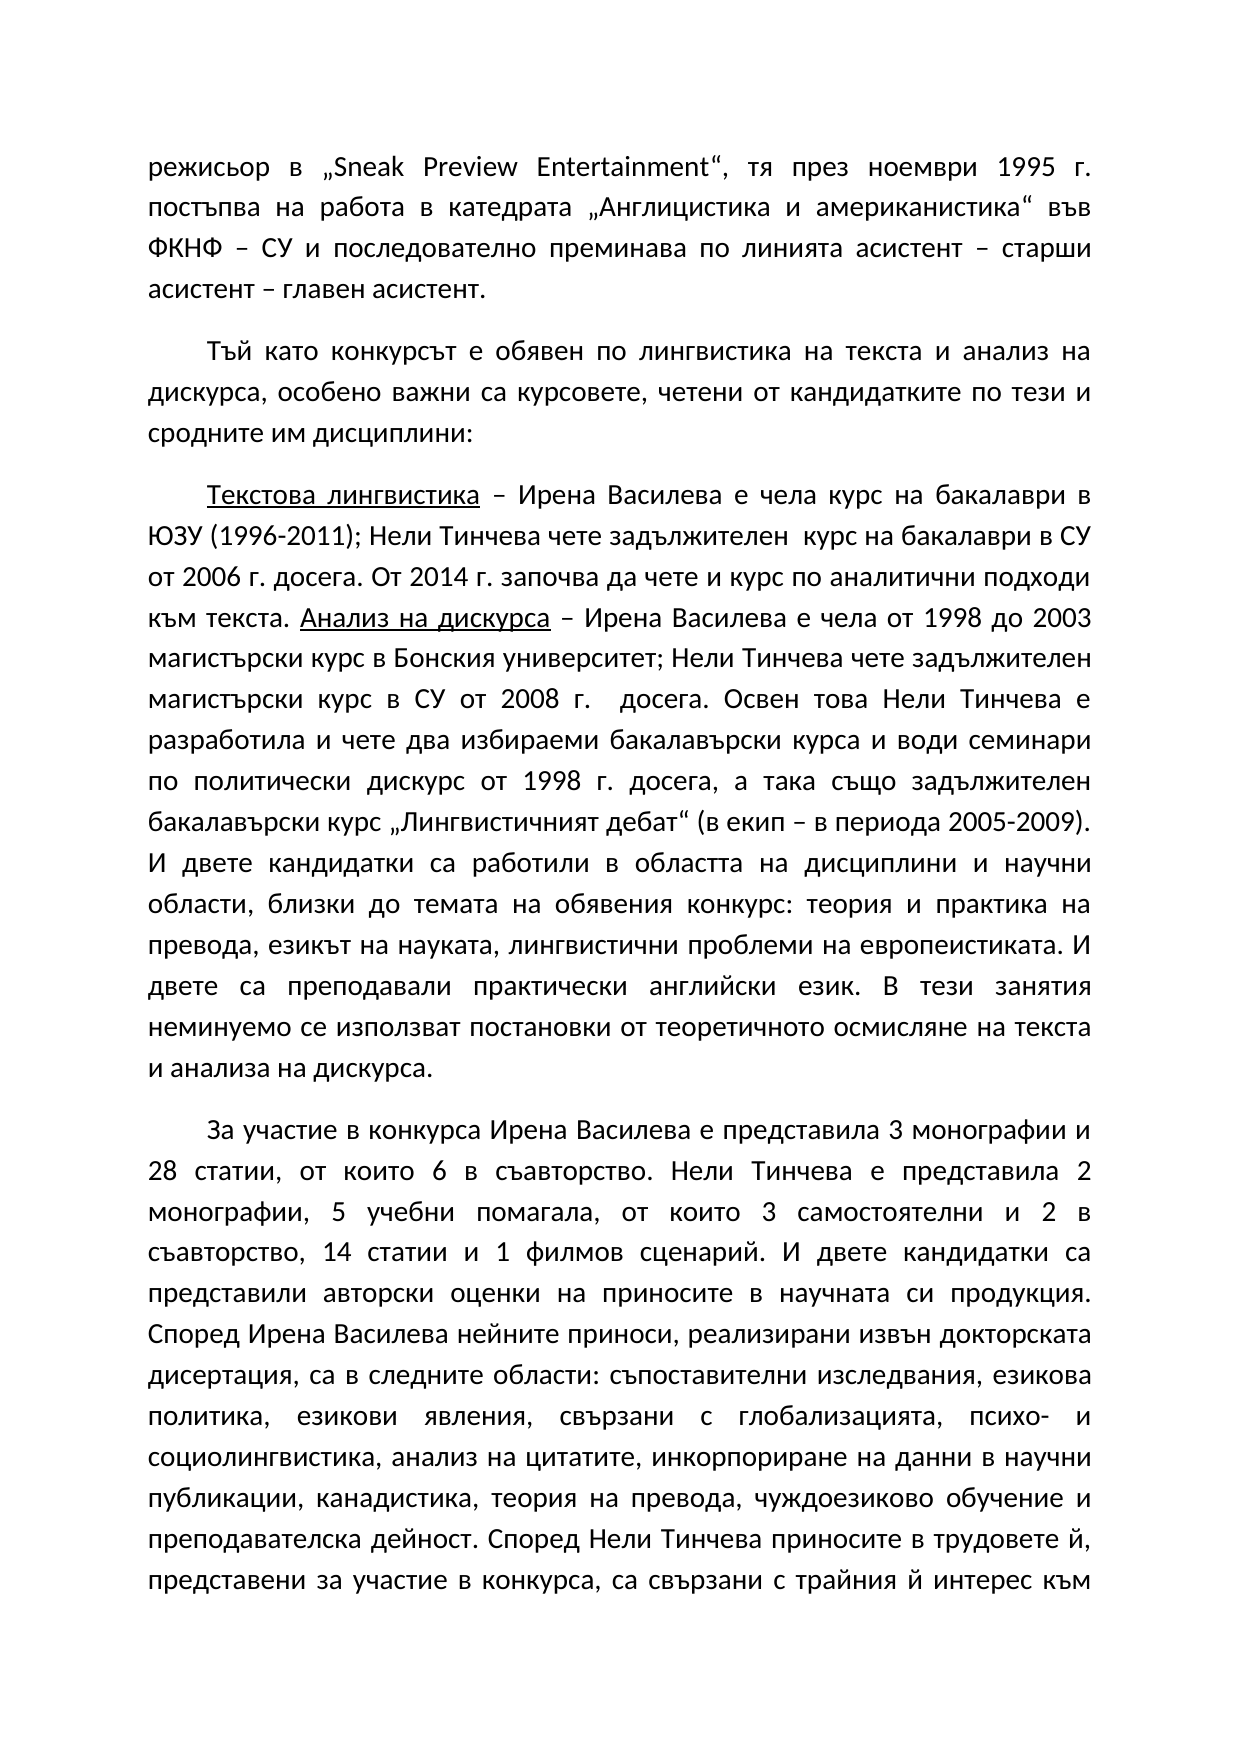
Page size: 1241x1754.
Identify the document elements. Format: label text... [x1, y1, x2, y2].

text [148, 1111, 1093, 1597]
text Тъй като конкурсът е обявен по лингвистика на текста и анализ на дискурса, особено важни са курсовете, четени от кандидатките по тези и сродните им дисциплини: [148, 332, 1093, 450]
text Текстова лингвистика – Ирена Василева е чела курс на бакалаври в ЮЗУ (1996-2011); Нели Тинчева чете задължителен курс на бакалаври в СУ от 2006 г. досега. От 2014 г. започва да чете и курс по аналитични подходи към текста. Анализ на дискурса – Ирена Василева е чела от 1998 до 2003 магистърски курс в Бонския университет; Нели Тинчева чете задължителен магистърски курс в СУ от 2008 г. досега. Освен това Нели Тинчева е разработила и чете два избираеми бакалавърски курса и води семинари по политически дискурс от 1998 г. досега, а така също задължителен бакалавърски курс „Лингвистичният дебат“ (в екип – в периода 2005-2009). И двете кандидатки са работили в областта на дисциплини и научни области, близки до темата на обявения конкурс: теория и практика на превода, езикът на науката, лингвистични проблеми на европеистиката. И двете са преподавали практически английски език. В тези занятия неминуемо се използват постановки от теоретичното осмисляне на текста и анализа на дискурса. [148, 476, 1093, 1084]
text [148, 148, 1093, 306]
